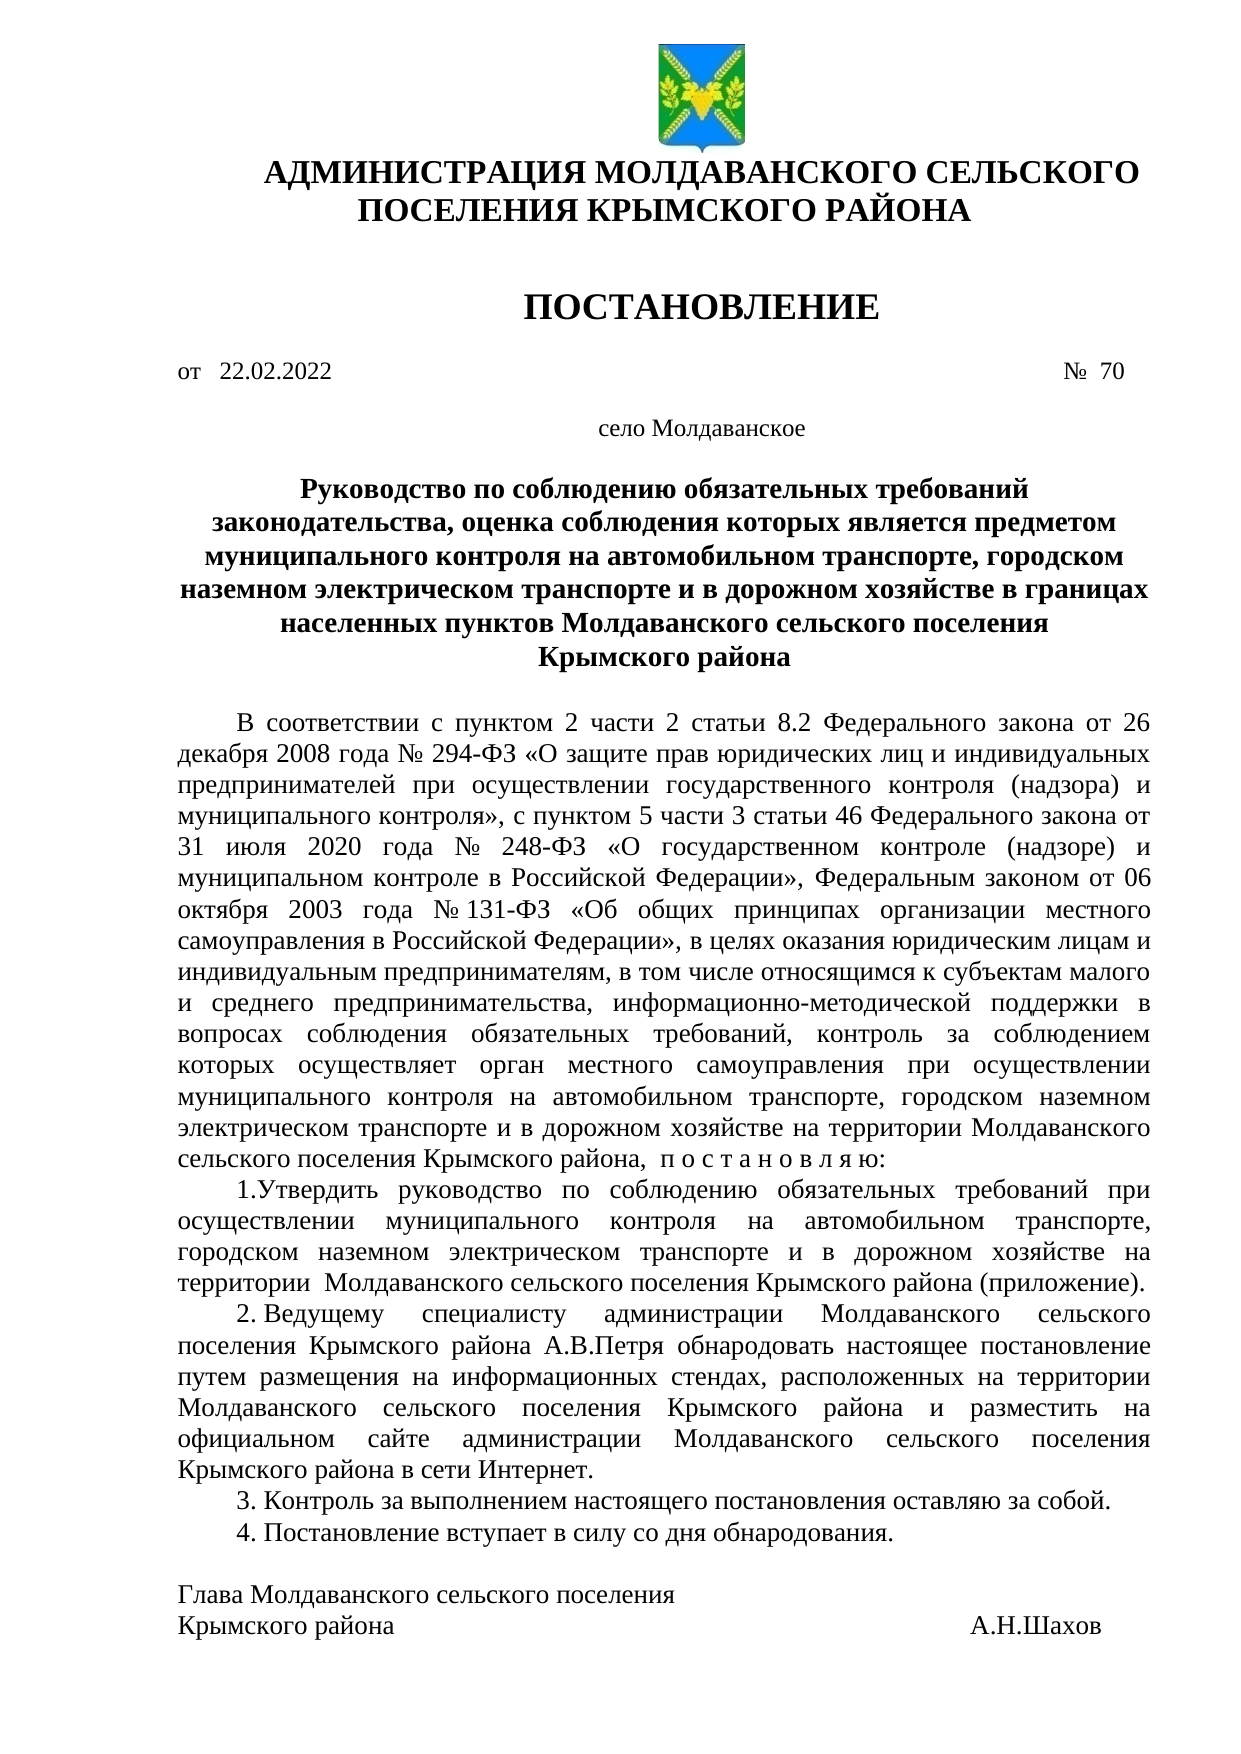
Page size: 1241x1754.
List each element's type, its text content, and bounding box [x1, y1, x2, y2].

text 1.Утвердить руководство по соблюдению обязательных требований при осуществлении муниципального контроля на автомобильном транспорте, городском наземном электрическом транспорте и в дорожном хозяйстве на территории Молдаванского сельского поселения Крымского района (приложение). [177, 1173, 1152, 1298]
text Глава Молдаванского сельского поселения [177, 1578, 1152, 1609]
picture [658, 44, 745, 153]
text 2. Ведущему специалисту администрации Молдаванского сельского поселения Крымского района А.В.Петря обнародовать настоящее постановление путем размещения на информационных стендах, расположенных на территории Молдаванского сельского поселения Крымского района и разместить на официальном сайте администрации Молдаванского сельского поселения Крымского района в сети Интернет. [177, 1298, 1152, 1484]
text Крымского района А.Н.Шахов [177, 1609, 1152, 1640]
text В соответствии с пунктом 2 части 2 статьи 8.2 Федерального закона от 26 декабря 2008 года № 294-ФЗ «О защите прав юридических лиц и индивидуальных предпринимателей при осуществлении государственного контроля (надзора) и муниципального контроля», с пунктом 5 части 3 статьи 46 Федерального закона от 31 июля 2020 года № 248-ФЗ «О государственном контроле (надзоре) и муниципальном контроле в Российской Федерации», Федеральным законом от 06 октября 2003 года № 131-ФЗ «Об общих принципах организации местного самоуправления в Российской Федерации», в целях оказания юридическим лицам и индивидуальным предпринимателям, в том числе относящимся к субъектам малого и среднего предпринимательства, информационно-методической поддержки в вопросах соблюдения обязательных требований, контроль за соблюдением которых осуществляет орган местного самоуправления при осуществлении муниципального контроля на автомобильном транспорте, городском наземном электрическом транспорте и в дорожном хозяйстве на территории Молдаванского сельского поселения Крымского района, п о с т а н о в л я ю: [177, 706, 1152, 1173]
text Руководство по соблюдению обязательных требований законодательства, оценка соблюдения которых является предметом муниципального контроля на автомобильном транспорте, городском наземном электрическом транспорте и в дорожном хозяйстве в границах населенных пунктов Молдаванского сельского поселения [177, 471, 1152, 639]
text село Молдаванское [177, 413, 1152, 442]
text ПОСТАНОВЛЕНИЕ [177, 284, 1152, 327]
text Крымского района [177, 639, 1152, 672]
text 3. Контроль за выполнением настоящего постановления оставляю за собой. [177, 1484, 1152, 1516]
text 4. Постановление вступает в силу со дня обнародования. [177, 1516, 1152, 1547]
text АДМИНИСТРАЦИЯ МОЛДАВАНСКОГО СЕЛЬСКОГО ПОСЕЛЕНИЯ КРЫМСКОГО РАЙОНА [177, 152, 1152, 229]
text от 22.02.2022 № 70 [177, 356, 1152, 385]
